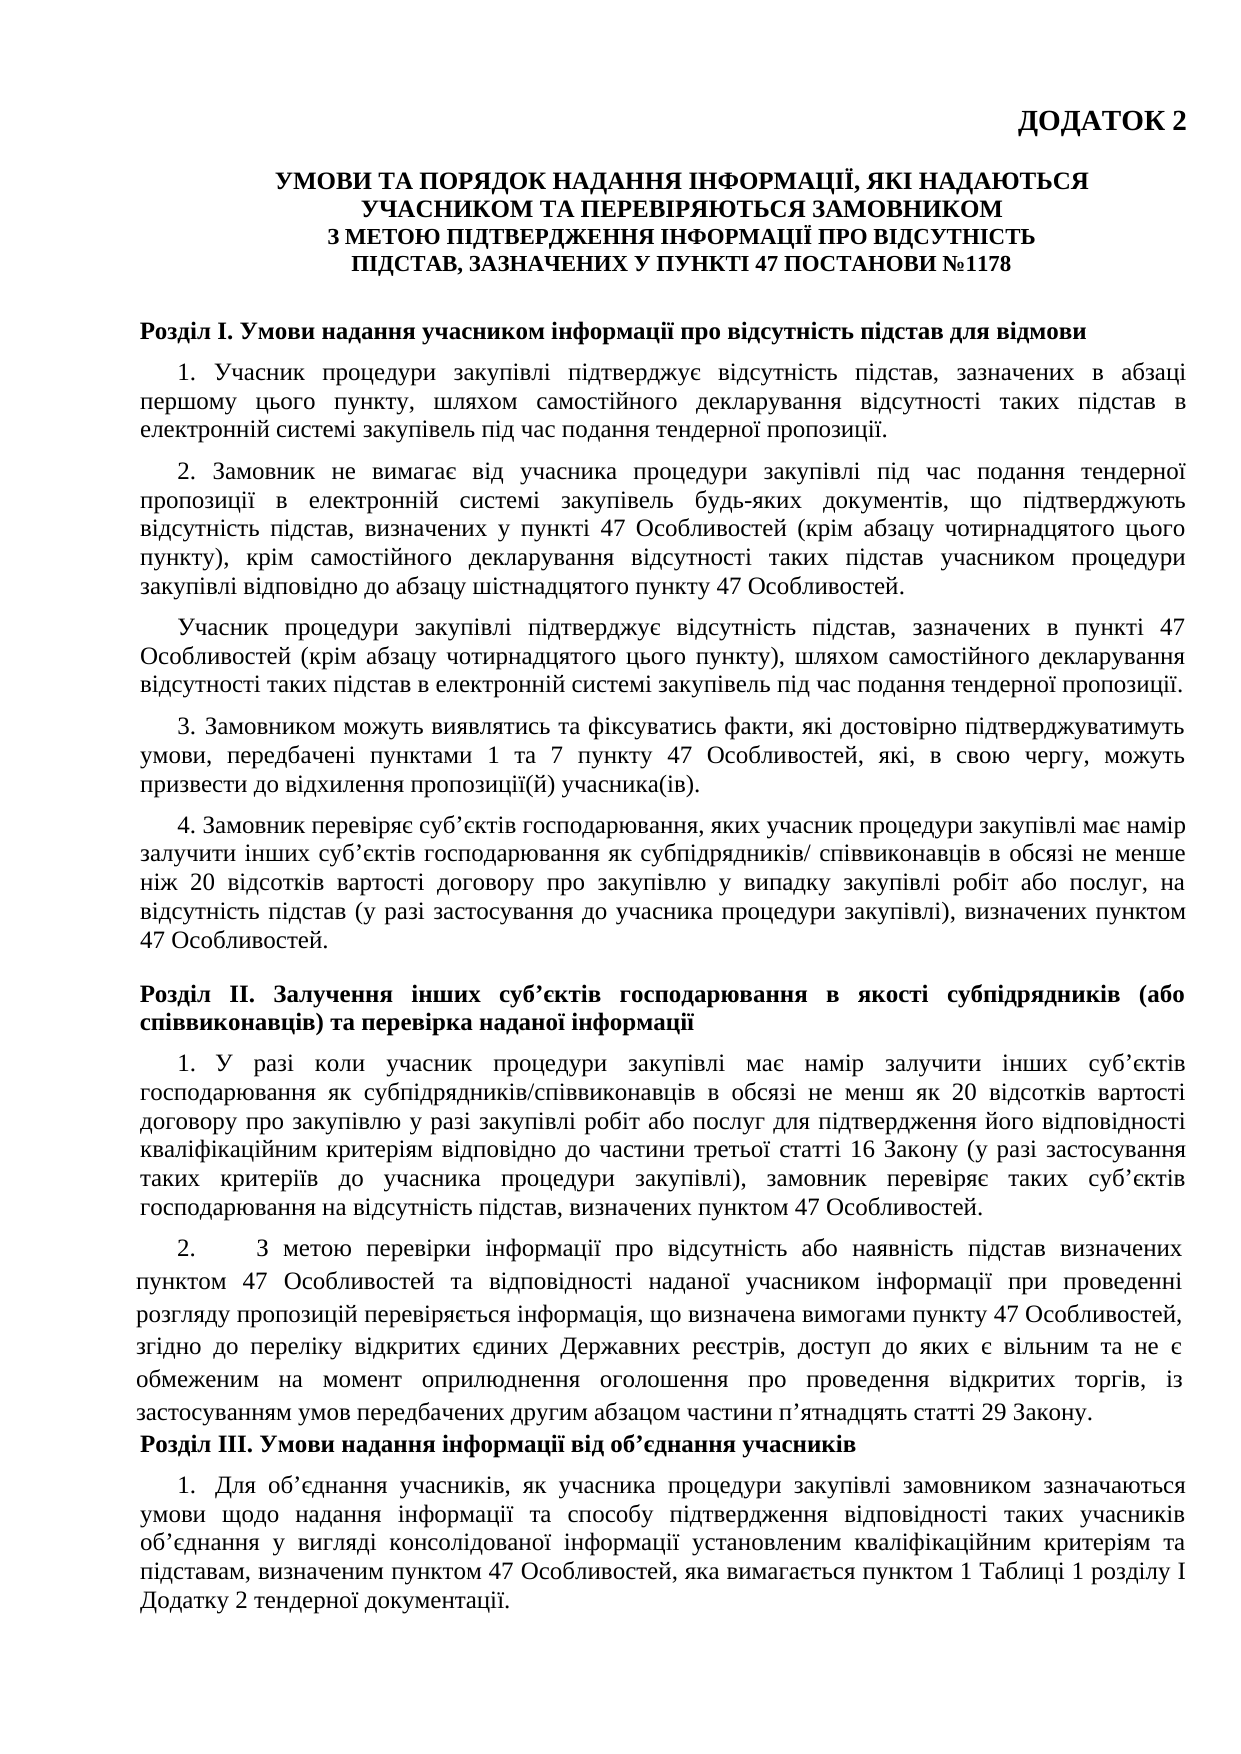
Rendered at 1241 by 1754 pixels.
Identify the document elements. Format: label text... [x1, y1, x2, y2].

text Розділ III. Умови надання інформації від об’єднання учасників [140, 1429, 1240, 1458]
list Замовником можуть виявлятись та фіксуватись факти, які достовірно підтверджуватимуть умови, передбачені пунктами 1 та 7 пункту 47 Особливостей, які, в свою чергу, можуть призвести до відхилення пропозиції(й) учасника(ів). [140, 711, 1185, 797]
text З МЕТОЮ ПІДТВЕРДЖЕННЯ ІНФОРМАЦІЇ ПРО ВІДСУТНІСТЬ ПІДСТАВ, ЗАЗНАЧЕНИХ У ПУНКТІ 47 ПОСТАНОВИ №1178 [295, 223, 1068, 276]
list З метою перевірки інформації про відсутність або наявність підстав визначених пунктом 47 Особливостей та відповідності наданої учасником інформації при проведенні розгляду пропозицій перевіряється інформація, що визначена вимогами пункту 47 Особливостей, згідно до переліку відкритих єдиних Державних реєстрів, доступ до яких є вільним та не є обмеженим на момент оприлюднення оголошення про проведення відкритих торгів, із застосуванням умов передбачених другим абзацом частини п’ятнадцять статті 29 Закону. [136, 1233, 1184, 1426]
text УМОВИ ТА ПОРЯДОК НАДАННЯ ІНФОРМАЦІЇ, ЯКІ НАДАЮТЬСЯ УЧАСНИКОМ ТА ПЕРЕВІРЯЮТЬСЯ ЗАМОВНИКОМ [185, 166, 1179, 223]
list Замовник не вимагає від учасника процедури закупівлі під час подання тендерної пропозиції в електронній системі закупівель будь-яких документів, що підтверджують відсутність підстав, визначених у пункті 47 Особливостей (крім абзацу чотирнадцятого цього пункту), крім самостійного декларування відсутності таких підстав учасником процедури закупівлі відповідно до абзацу шістнадцятого пункту 47 Особливостей. [140, 456, 1187, 600]
text Учасник процедури закупівлі підтверджує відсутність підстав, зазначених в пункті 47 Особливостей (крім абзацу чотирнадцятого цього пункту), шляхом самостійного декларування відсутності таких підстав в електронній системі закупівель під час подання тендерної пропозиції. [140, 612, 1186, 698]
list У разі коли учасник процедури закупівлі має намір залучити інших суб’єктів господарювання як субпідрядників/співвиконавців в обсязі не менш як 20 відсотків вартості договору про закупівлю у разі закупівлі робіт або послуг для підтвердження його відповідності кваліфікаційним критеріям відповідно до частини третьої статті 16 Закону (у разі застосування таких критеріїв до учасника процедури закупівлі), замовник перевіряє таких суб’єктів господарювання на відсутність підстав, визначених пунктом 47 Особливостей. [140, 1048, 1187, 1221]
list Учасник процедури закупівлі підтверджує відсутність підстав, зазначених в абзаці першому цього пункту, шляхом самостійного декларування відсутності таких підстав в електронній системі закупівель під час подання тендерної пропозиції. [140, 357, 1187, 443]
text Розділ I. Умови надання учасником інформації про відсутність підстав для відмови [139, 316, 1240, 345]
list Для об’єднання учасників, як учасника процедури закупівлі замовником зазначаються умови щодо надання інформації та способу підтвердження відповідності таких учасників об’єднання у вигляді консолідованої інформації установленим кваліфікаційним критеріям та підставам, визначеним пунктом 47 Особливостей, яка вимагається пунктом 1 Таблиці 1 розділу I Додатку 2 тендерної документації. [140, 1470, 1186, 1614]
text ДОДАТОК 2 [106, 103, 1187, 137]
list Замовник перевіряє суб’єктів господарювання, яких учасник процедури закупівлі має намір залучити інших суб’єктів господарювання як субпідрядників/ співвиконавців в обсязі не менше ніж 20 відсотків вартості договору про закупівлю у випадку закупівлі робіт або послуг, на відсутність підстав (у разі застосування до учасника процедури закупівлі), визначених пунктом 47 Особливостей. [140, 810, 1187, 953]
text Розділ II. Залучення інших суб’єктів господарювання в якості субпідрядників (або співвиконавців) та перевірка наданої інформації [139, 979, 1186, 1036]
